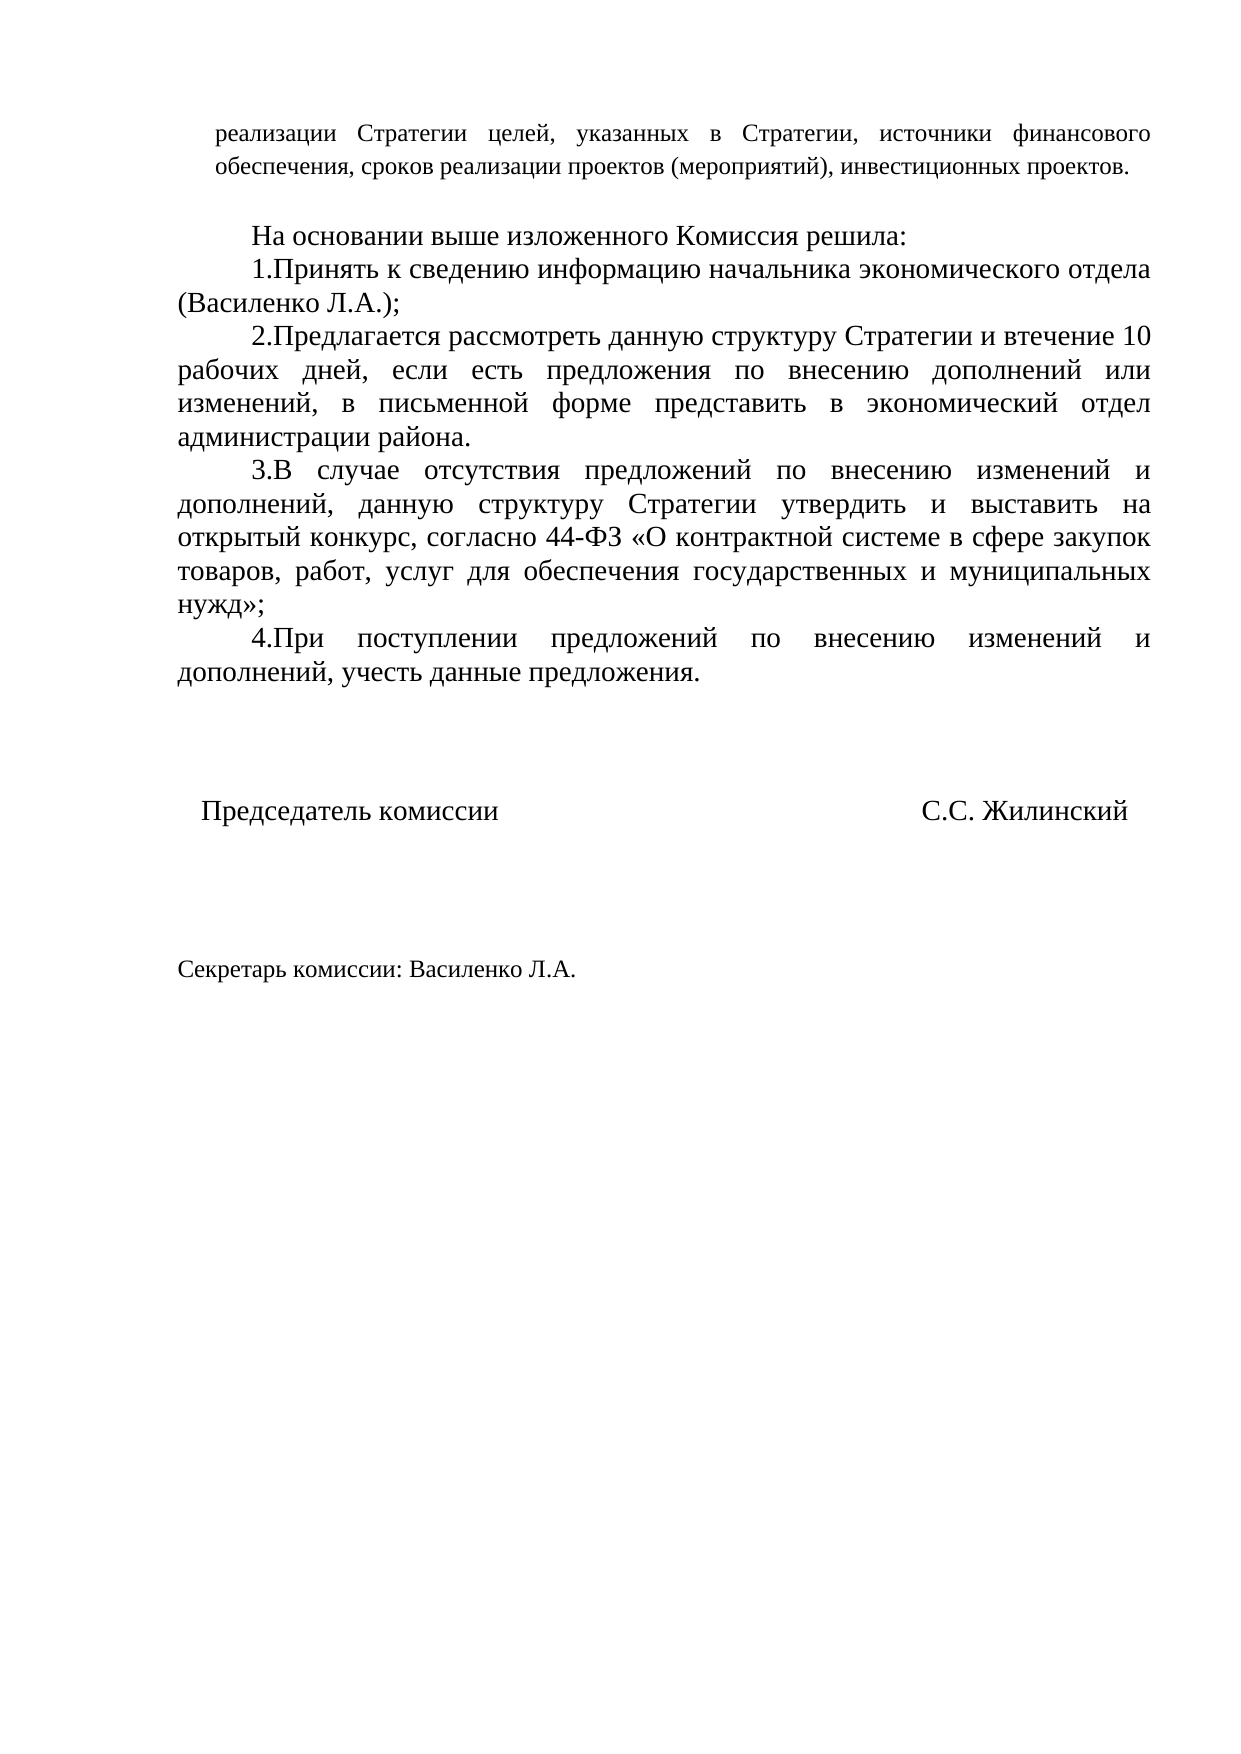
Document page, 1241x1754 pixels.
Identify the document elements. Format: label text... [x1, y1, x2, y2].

text Председатель комиссии С.С. Жилинский [177, 793, 1152, 827]
text 2.Предлагается рассмотреть данную структуру Стратегии и втечение 10 рабочих дней, если есть предложения по внесению дополнений или изменений, в письменной форме представить в экономический отдел администрации района. [177, 318, 1152, 452]
text 3.В случае отсутствия предложений по внесению изменений и дополнений, данную структуру Стратегии утвердить и выставить на открытый конкурс, согласно 44-ФЗ «О контрактной системе в сфере закупок товаров, работ, услуг для обеспечения государственных и муниципальных нужд»; [177, 452, 1152, 620]
text 4.При поступлении предложений по внесению изменений и дополнений, учесть данные предложения. [177, 620, 1152, 687]
text На основании выше изложенного Комиссия решила: [177, 218, 1152, 251]
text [215, 118, 1152, 180]
text Секретарь комиссии: Василенко Л.А. [177, 954, 1152, 983]
text 1.Принять к сведению информацию начальника экономического отдела (Василенко Л.А.); [177, 251, 1152, 318]
